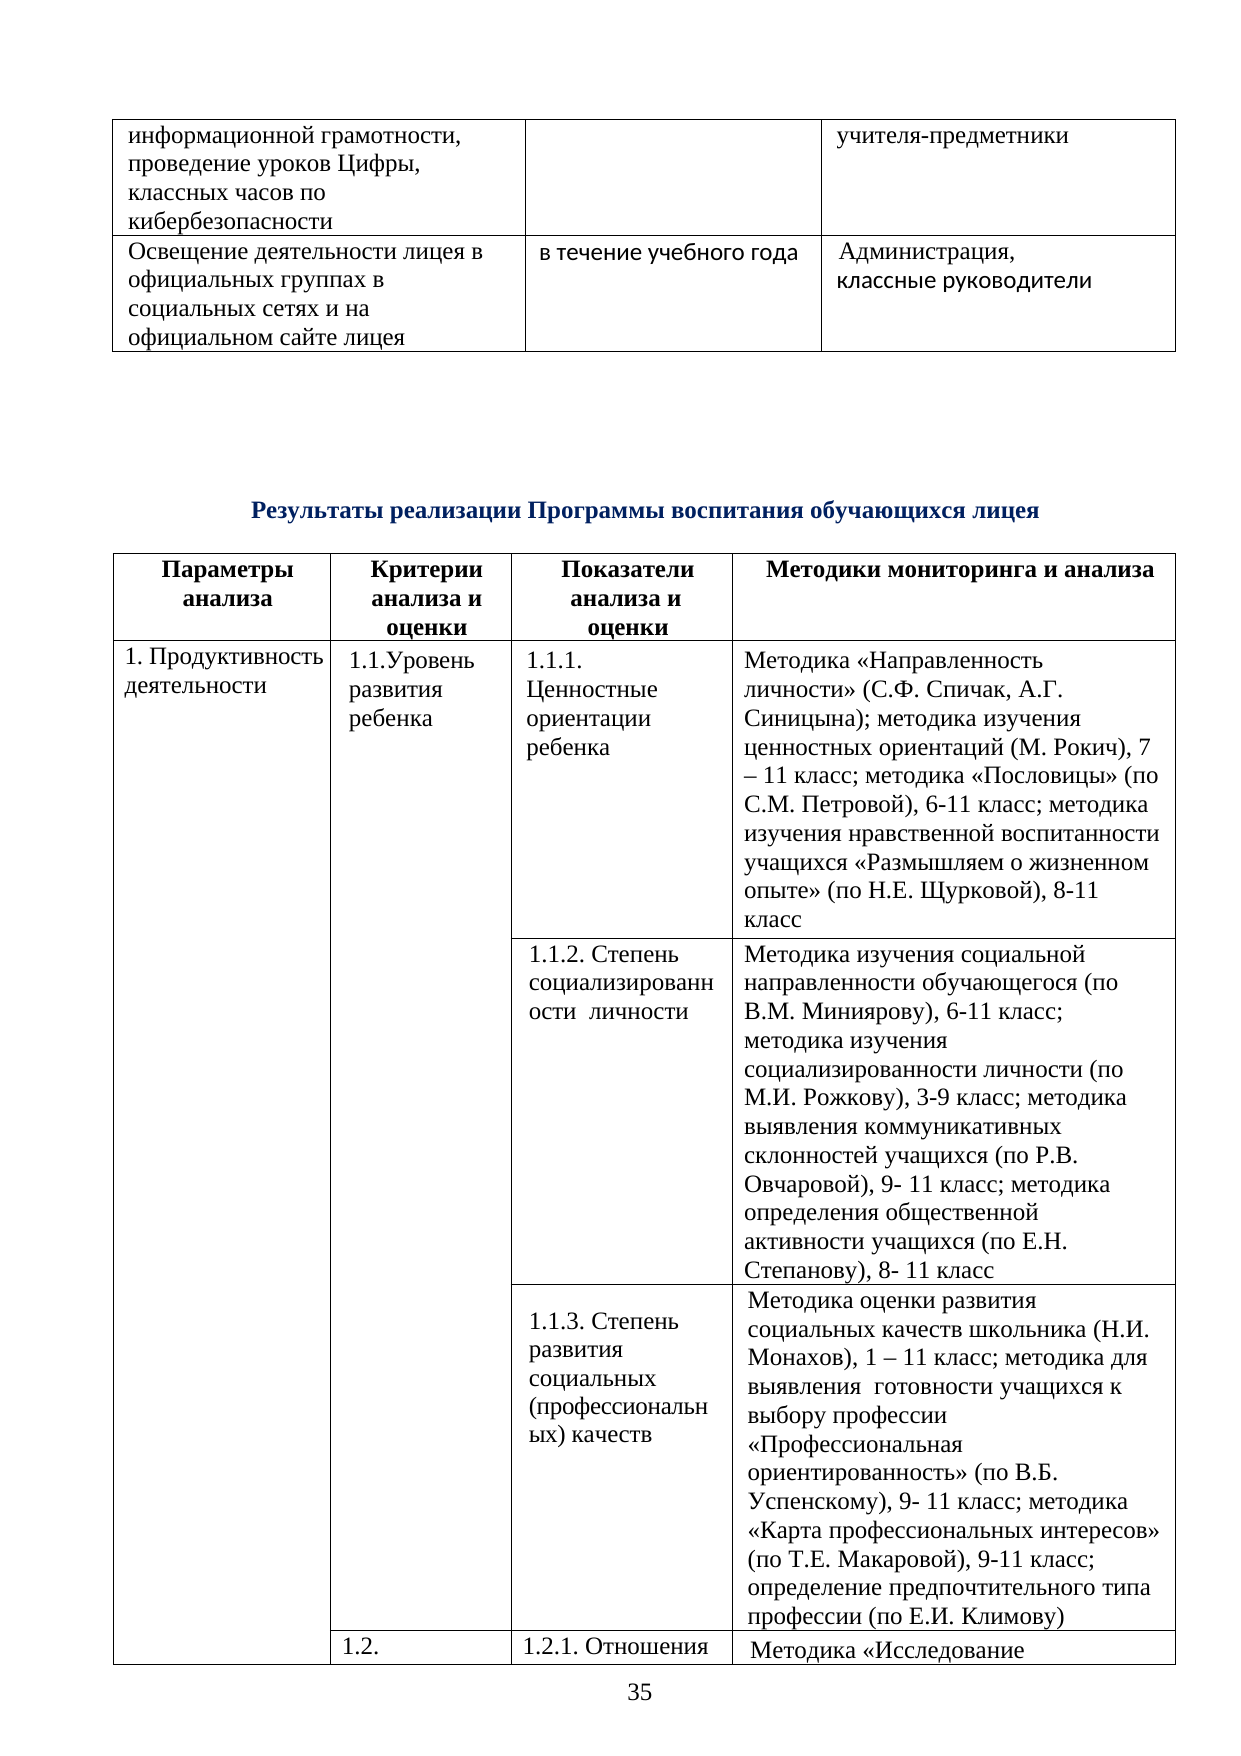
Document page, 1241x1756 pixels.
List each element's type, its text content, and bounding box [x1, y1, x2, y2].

table_header Показатели анализа и оценки [512, 554, 732, 640]
table_cell 1.1.Уровень развития ребенка [331, 641, 511, 1630]
table_cell Методика «Направленность личности» (С.Ф. Спичак, А.Г. Синицына); методика изучения ценностных ориентаций (М. Рокич), 7 – 11 класс; методика «Пословицы» (по С.М. Петровой), 6-11 класс; методика изучения нравственной воспитанности учащихся «Размышляем о жизненном опыте» (по Н.Е. Щурковой), 8-11 класс [733, 641, 1175, 938]
table_cell Администрация, классные руководители [822, 236, 1175, 351]
table_cell в течение учебного года [526, 236, 821, 351]
table_cell 1.1.1. Ценностные ориентации ребенка [512, 641, 732, 938]
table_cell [512, 1631, 732, 1664]
table_cell Методика оценки развития социальных качеств школьника (Н.И. Монахов), 1 – 11 класс; методика для выявления готовности учащихся к выбору профессии «Профессиональная ориентированность» (по В.Б. Успенскому), 9- 11 класс; методика «Карта профессиональных интересов» (по Т.Е. Макаровой), 9-11 класс; определение предпочтительного типа профессии (по Е.И. Климову) [733, 1285, 1175, 1630]
table_cell 1.2. Социализация [331, 1631, 511, 1664]
table_cell 1.1.3. Степень развития социальных (профессиональных) качеств [512, 1285, 732, 1630]
table_cell 1.1.2. Степень социализированности личности [512, 939, 732, 1284]
table_cell Методика изучения социальной направленности обучающегося (по В.М. Миниярову), 6-11 класс; методика изучения социализированности личности (по М.И. Рожкову), 3-9 класс; методика выявления коммуникативных склонностей учащихся (по Р.В. Овчаровой), 9- 11 класс; методика определения общественной активности учащихся (по Е.Н. Степанову), 8- 11 класс [733, 939, 1175, 1284]
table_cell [526, 120, 821, 235]
table_header Критерии анализа и оценки [331, 554, 511, 640]
table_cell Освещение деятельности лицея в официальных группах в социальных сетях и на официальном сайте лицея [113, 236, 525, 351]
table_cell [733, 1631, 1175, 1664]
table_header Методики мониторинга и анализа [733, 554, 1175, 640]
text Результаты реализации Программы воспитания обучающихся лицея [112, 496, 1178, 524]
table_cell 1. Продуктивность деятельности [114, 641, 330, 1664]
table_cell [113, 120, 525, 235]
table_header Параметры анализа [114, 554, 330, 640]
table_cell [822, 120, 1175, 235]
